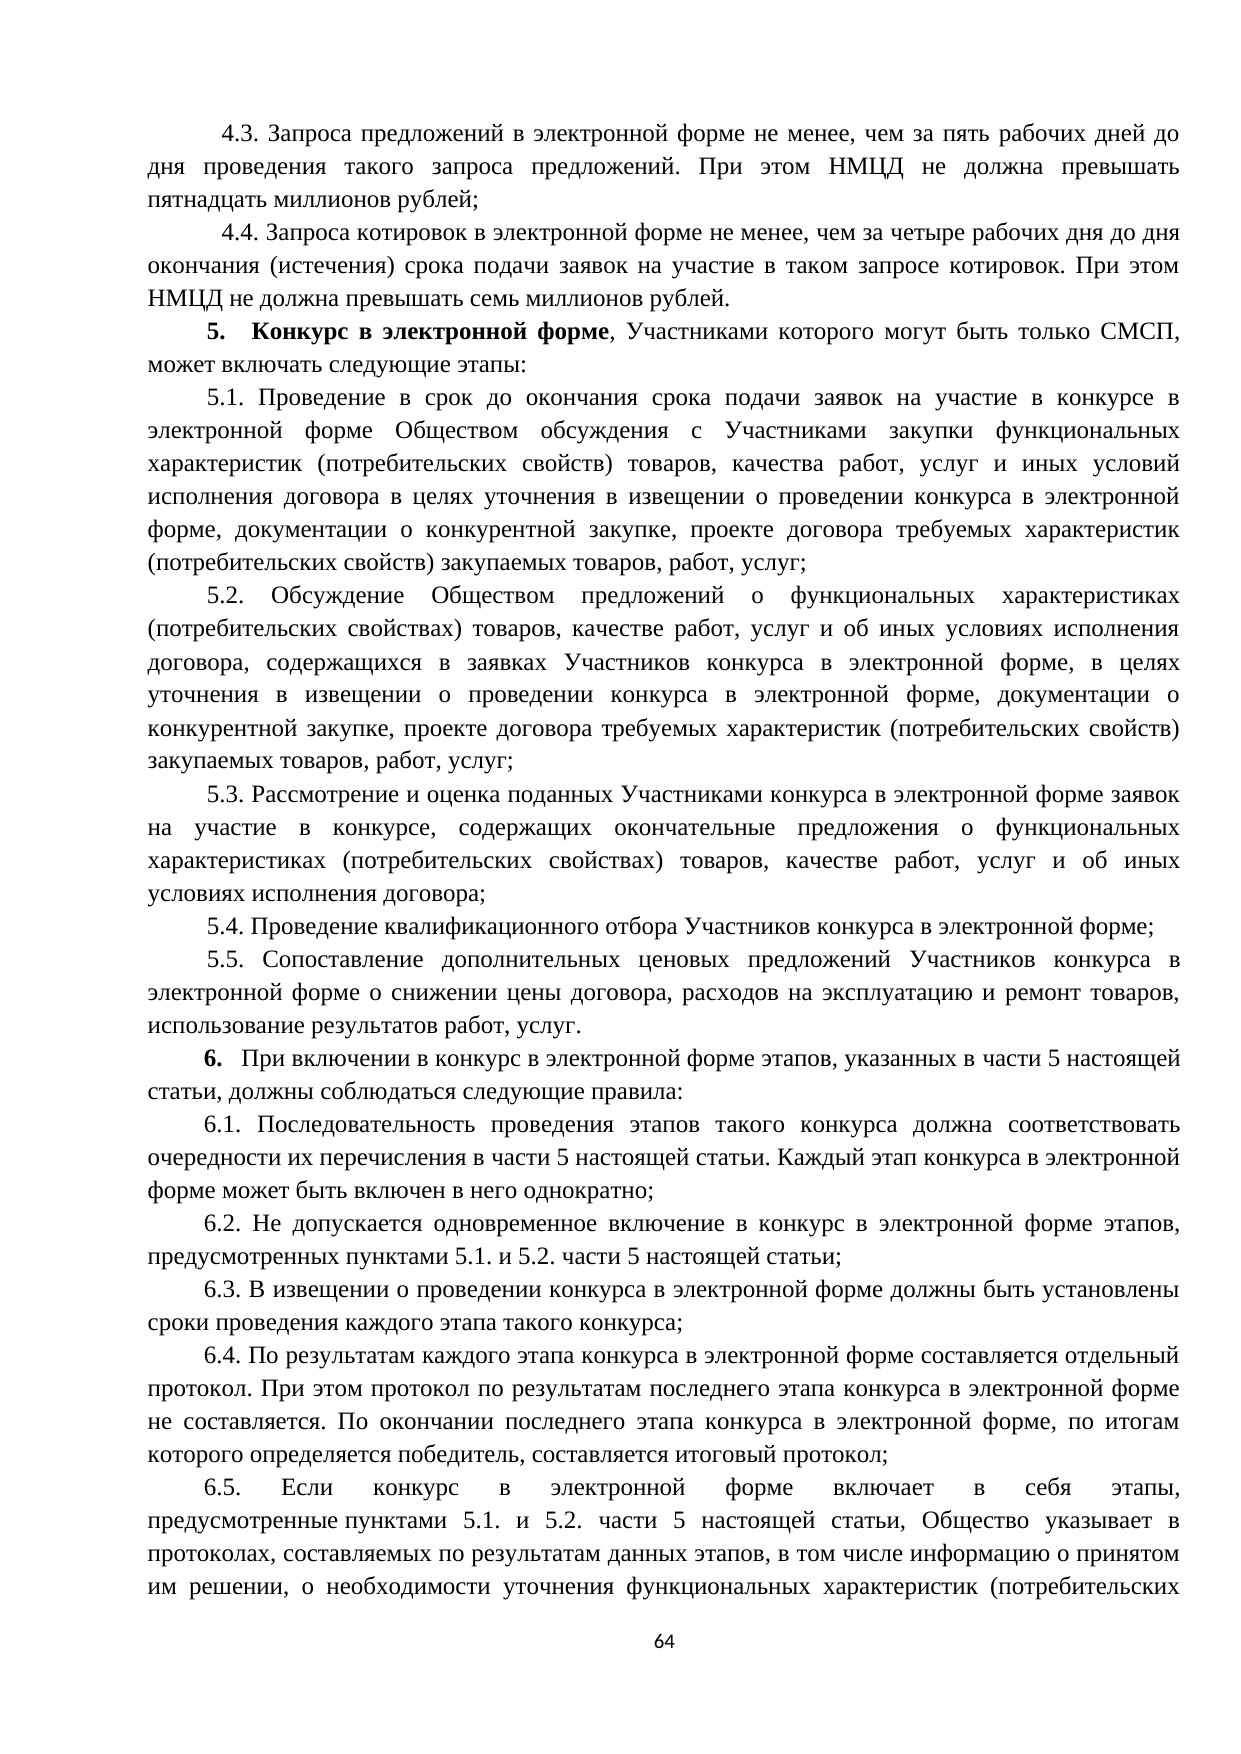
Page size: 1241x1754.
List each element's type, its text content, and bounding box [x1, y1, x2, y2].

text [147, 1472, 1181, 1600]
text 6.1. Последовательность проведения этапов такого конкурса должна соответствовать очередности их перечисления в части 5 настоящей статьи. Каждый этап конкурса в электронной форме может быть включен в него однократно; [147, 1109, 1181, 1204]
text 6.2. Не допускается одновременное включение в конкурс в электронной форме этапов, предусмотренных пунктами 5.1. и 5.2. части 5 настоящей статьи; [147, 1208, 1181, 1270]
text 5.3. Рассмотрение и оценка поданных Участниками конкурса в электронной форме заявок на участие в конкурсе, содержащих окончательные предложения о функциональных характеристиках (потребительских свойствах) товаров, качестве работ, услуг и об иных условиях исполнения договора; [147, 779, 1181, 906]
text 6.3. В извещении о проведении конкурса в электронной форме должны быть установлены сроки проведения каждого этапа такого конкурса; [147, 1274, 1181, 1336]
text 6.4. По результатам каждого этапа конкурса в электронной форме составляется отдельный протокол. При этом протокол по результатам последнего этапа конкурса в электронной форме не составляется. По окончании последнего этапа конкурса в электронной форме, по итогам которого определяется победитель, составляется итоговый протокол; [147, 1340, 1181, 1468]
text 5.4. Проведение квалификационного отбора Участников конкурса в электронной форме; [147, 911, 1181, 939]
text 5.2. Обсуждение Обществом предложений о функциональных характеристиках (потребительских свойствах) товаров, качестве работ, услуг и об иных условиях исполнения договора, содержащихся в заявках Участников конкурса в электронной форме, в целях уточнения в извещении о проведении конкурса в электронной форме, документации о конкурентной закупке, проекте договора требуемых характеристик (потребительских свойств) закупаемых товаров, работ, услуг; [147, 581, 1181, 774]
text 4.4. Запроса котировок в электронной форме не менее, чем за четыре рабочих дня до дня окончания (истечения) срока подачи заявок на участие в таком запросе котировок. При этом НМЦД не должна превышать семь миллионов рублей. [147, 217, 1181, 312]
text 4.3. Запроса предложений в электронной форме не менее, чем за пять рабочих дней до дня проведения такого запроса предложений. При этом НМЦД не должна превышать пятнадцать миллионов рублей; [147, 118, 1181, 213]
text 5.5. Сопоставление дополнительных ценовых предложений Участников конкурса в электронной форме о снижении цены договора, расходов на эксплуатацию и ремонт товаров, использование результатов работ, услуг. [147, 944, 1181, 1038]
list Конкурс в электронной форме, Участниками которого могут быть только СМСП, может включать следующие этапы: [147, 316, 1181, 378]
text 5.1. Проведение в срок до окончания срока подачи заявок на участие в конкурсе в электронной форме Обществом обсуждения с Участниками закупки функциональных характеристик (потребительских свойств) товаров, качества работ, услуг и иных условий исполнения договора в целях уточнения в извещении о проведении конкурса в электронной форме, документации о конкурентной закупке, проекте договора требуемых характеристик (потребительских свойств) закупаемых товаров, работ, услуг; [147, 382, 1181, 576]
list При включении в конкурс в электронной форме этапов, указанных в части 5 настоящей статьи, должны соблюдаться следующие правила: [147, 1043, 1181, 1104]
